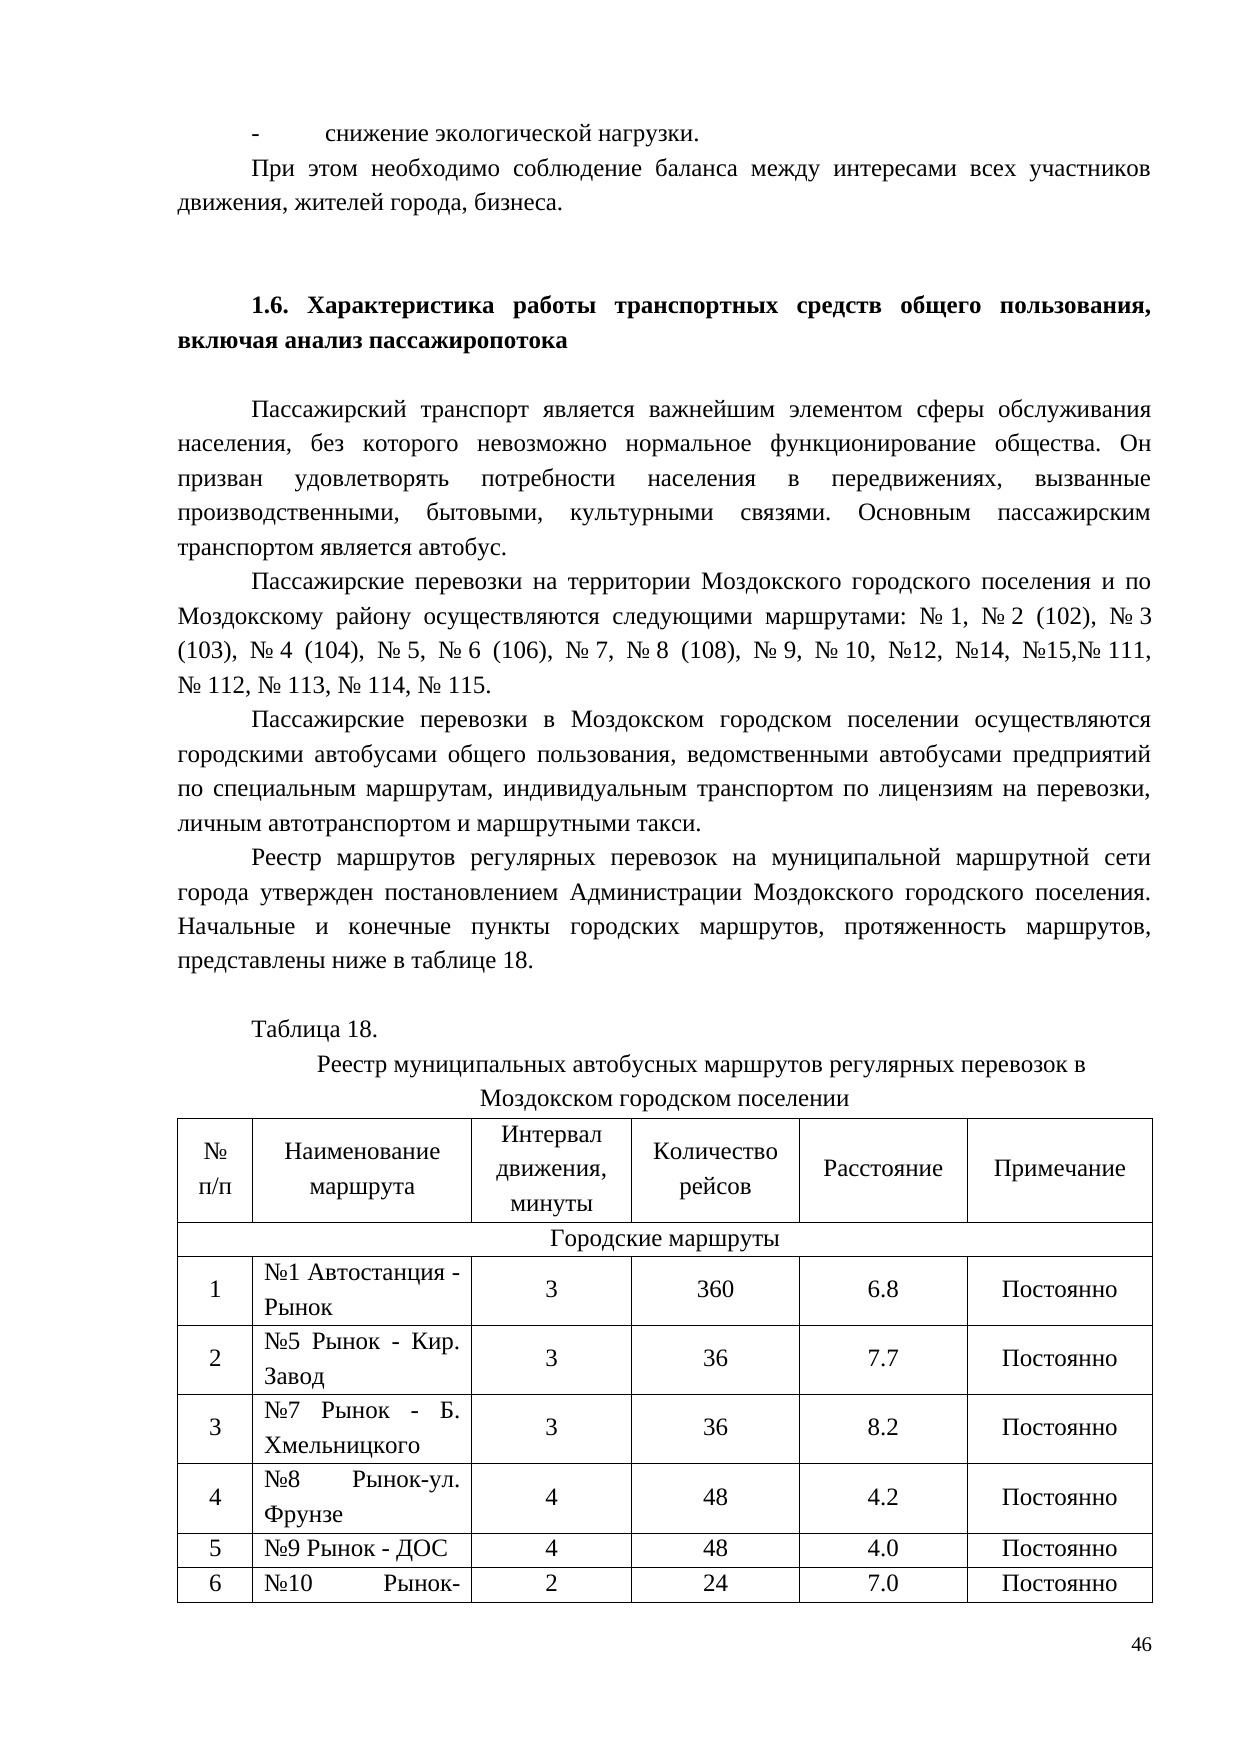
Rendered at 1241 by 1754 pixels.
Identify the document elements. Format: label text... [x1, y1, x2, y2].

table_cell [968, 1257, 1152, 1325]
title Реестр муниципальных автобусных маршрутов регулярных перевозок в Моздокском городском поселении [177, 1049, 1152, 1112]
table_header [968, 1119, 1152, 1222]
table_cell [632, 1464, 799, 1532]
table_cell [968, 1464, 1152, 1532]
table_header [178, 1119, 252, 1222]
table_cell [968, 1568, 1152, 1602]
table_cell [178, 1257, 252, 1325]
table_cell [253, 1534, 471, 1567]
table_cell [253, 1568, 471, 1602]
title Таблица 18. [177, 1014, 1152, 1043]
text снижение экологической нагрузки. [177, 118, 1152, 147]
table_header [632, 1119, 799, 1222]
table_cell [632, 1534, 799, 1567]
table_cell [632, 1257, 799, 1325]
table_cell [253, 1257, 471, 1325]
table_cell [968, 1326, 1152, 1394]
text 1.6. Характеристика работы транспортных средств общего пользования, включая анализ пассажиропотока [177, 291, 1152, 354]
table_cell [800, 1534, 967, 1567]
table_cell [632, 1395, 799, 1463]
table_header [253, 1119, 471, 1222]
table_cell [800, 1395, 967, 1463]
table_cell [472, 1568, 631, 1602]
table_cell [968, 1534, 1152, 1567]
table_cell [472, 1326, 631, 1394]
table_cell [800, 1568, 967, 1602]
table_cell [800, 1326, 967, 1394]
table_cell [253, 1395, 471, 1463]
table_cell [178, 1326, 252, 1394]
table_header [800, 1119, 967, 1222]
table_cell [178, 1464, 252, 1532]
text Пассажирские перевозки на территории Моздокского городского поселения и по Моздокскому району осуществляются следующими маршрутами: № 1, № 2 (102), № 3 (103), № 4 (104), № 5, № 6 (106), № 7, № 8 (108), № 9, № 10, №12, №14, №15,№ 111, № 112, № 113, № 114, № 115. [177, 566, 1152, 698]
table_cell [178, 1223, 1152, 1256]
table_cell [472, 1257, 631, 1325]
text Реестр маршрутов регулярных перевозок на муниципальной маршрутной сети города утвержден постановлением Администрации Моздокского городского поселения. Начальные и конечные пункты городских маршрутов, протяженность маршрутов, представлены ниже в таблице 18. [177, 842, 1152, 974]
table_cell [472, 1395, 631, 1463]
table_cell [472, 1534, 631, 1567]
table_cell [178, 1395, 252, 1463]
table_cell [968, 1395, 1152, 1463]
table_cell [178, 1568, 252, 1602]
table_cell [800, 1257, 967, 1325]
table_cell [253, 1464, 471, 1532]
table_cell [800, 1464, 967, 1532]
text Пассажирский транспорт является важнейшим элементом сферы обслуживания населения, без которого невозможно нормальное функционирование общества. Он призван удовлетворять потребности населения в передвижениях, вызванные производственными, бытовыми, культурными связями. Основным пассажирским транспортом является автобус. [177, 394, 1152, 561]
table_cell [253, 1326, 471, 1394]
text Пассажирские перевозки в Моздокском городском поселении осуществляются городскими автобусами общего пользования, ведомственными автобусами предприятий по специальным маршрутам, индивидуальным транспортом по лицензиям на перевозки, личным автотранспортом и маршрутными такси. [177, 704, 1152, 836]
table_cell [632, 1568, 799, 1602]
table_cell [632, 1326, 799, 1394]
text При этом необходимо соблюдение баланса между интересами всех участников движения, жителей города, бизнеса. [177, 153, 1152, 216]
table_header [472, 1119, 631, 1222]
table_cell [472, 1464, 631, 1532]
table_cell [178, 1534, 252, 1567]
